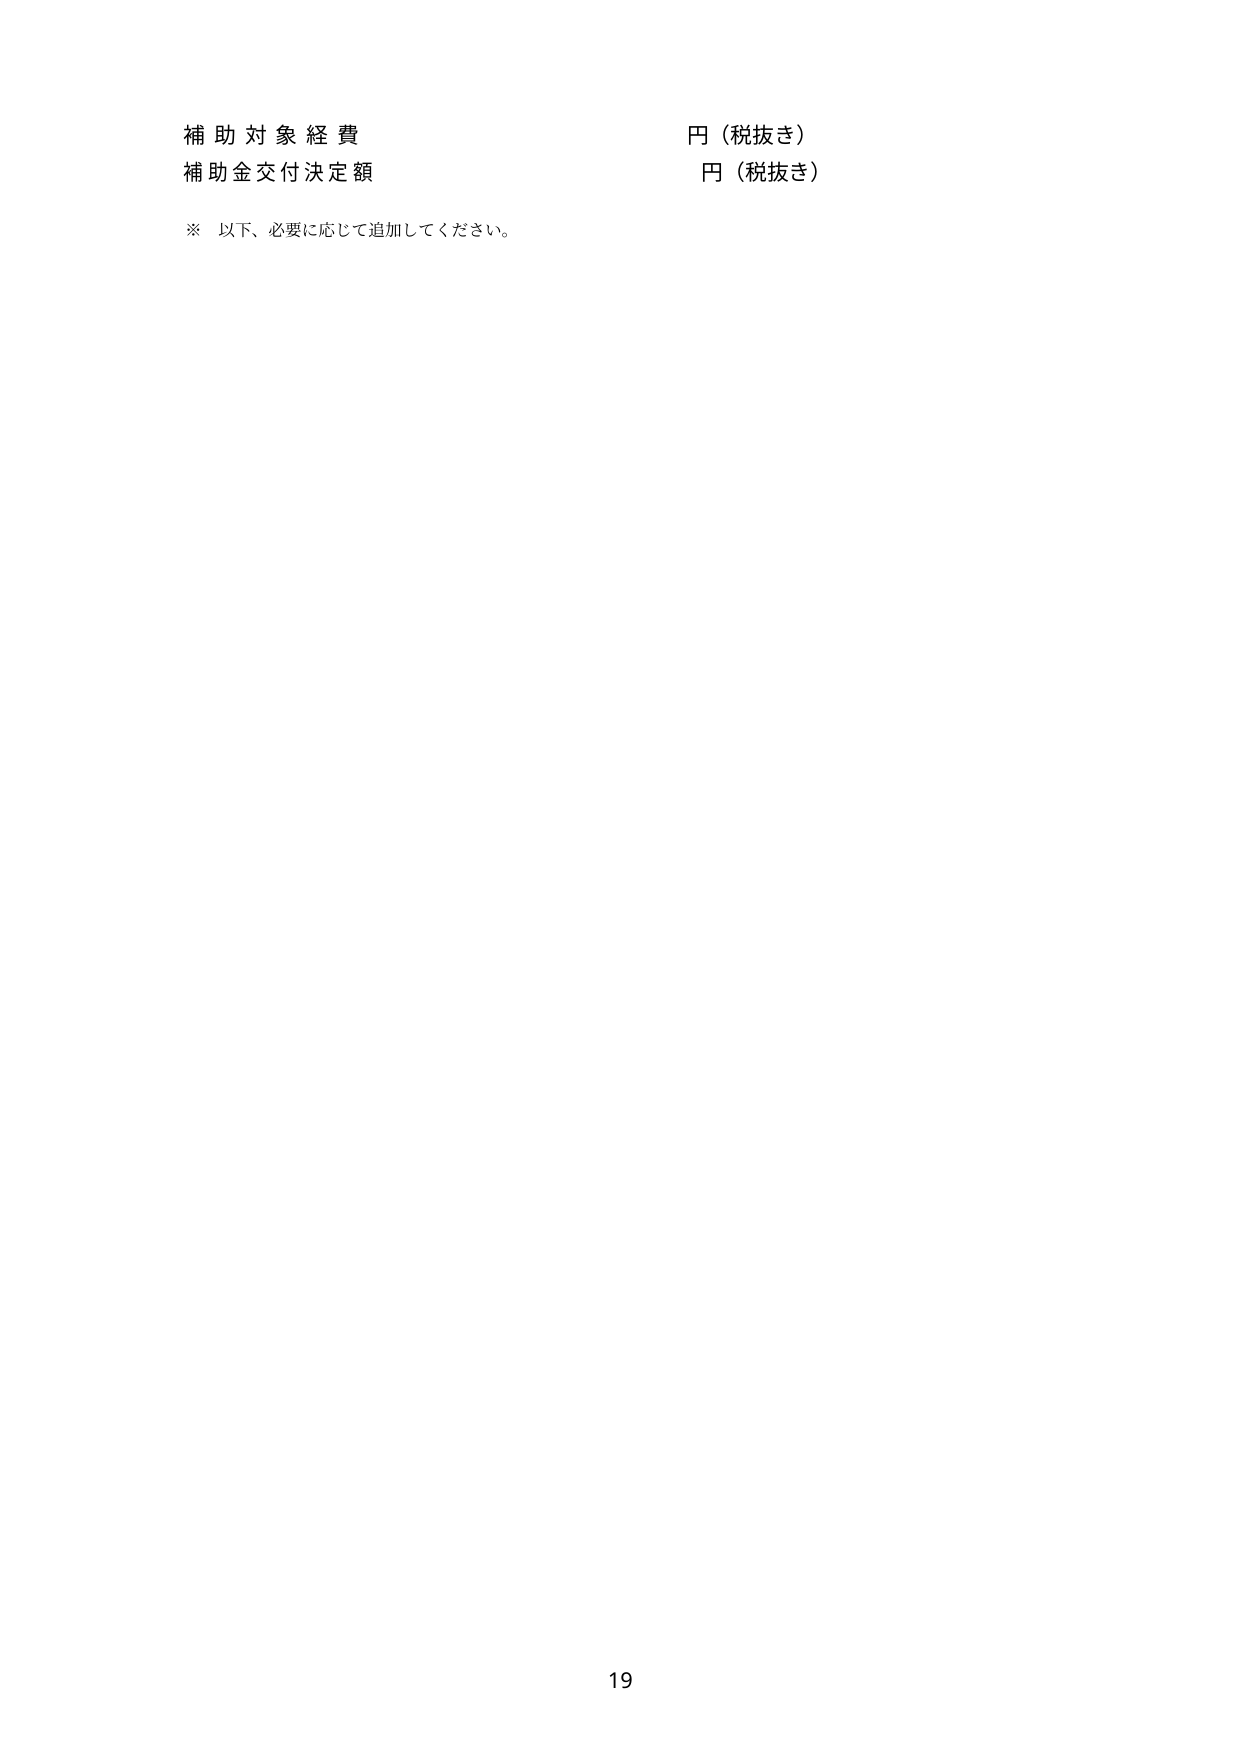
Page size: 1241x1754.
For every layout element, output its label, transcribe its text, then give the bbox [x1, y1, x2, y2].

text 補助金交付決定額 円（税抜き） [118, 154, 1122, 186]
text ※ 以下、必要に応じて追加してください。 [118, 217, 1122, 241]
text 補助対象経費 円（税抜き） [118, 118, 1122, 150]
